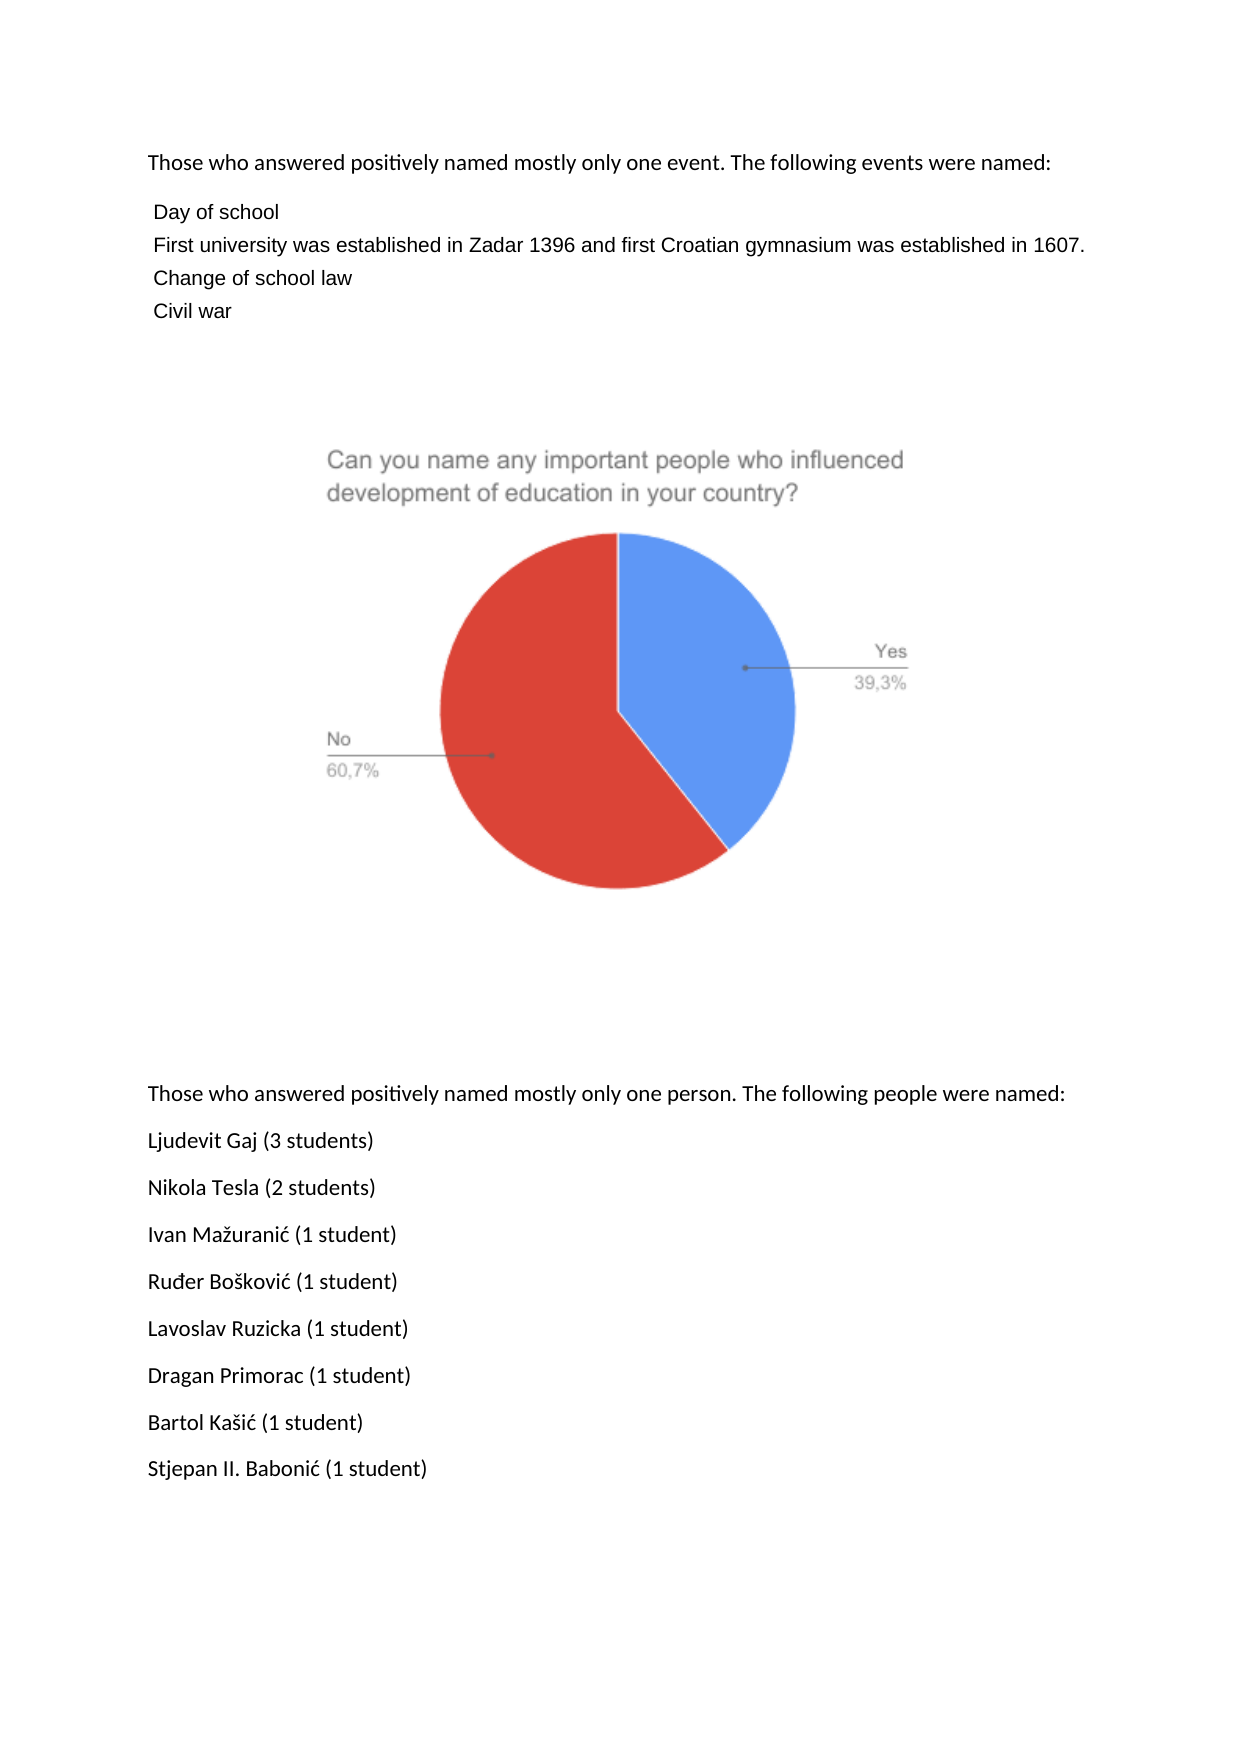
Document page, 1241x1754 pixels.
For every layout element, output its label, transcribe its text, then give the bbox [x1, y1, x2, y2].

table_cell First university was established in Zadar 1396 and first Croatian gymnasium was established in 1607. [149, 229, 1090, 260]
table_cell Civil war [149, 295, 1090, 326]
text Stjepan II. Babonić (1 student) [148, 1454, 1093, 1482]
text Bartol Kašić (1 student) [148, 1408, 1093, 1436]
table_header Day of school [149, 196, 1090, 227]
text Those who answered positively named mostly only one event. The following events were named: [148, 148, 1093, 176]
text Dragan Primorac (1 student) [148, 1361, 1093, 1389]
text Ljudevit Gaj (3 students) [148, 1126, 1093, 1154]
text Ivan Mažuranić (1 student) [148, 1220, 1093, 1248]
table_cell Change of school law [149, 262, 1090, 293]
text Ruđer Bošković (1 student) [148, 1267, 1093, 1295]
picture [147, 421, 1082, 1000]
text Those who answered positively named mostly only one person. The following people were named: [148, 1079, 1093, 1107]
text Nikola Tesla (2 students) [148, 1173, 1093, 1201]
text Lavoslav Ruzicka (1 student) [148, 1314, 1093, 1342]
